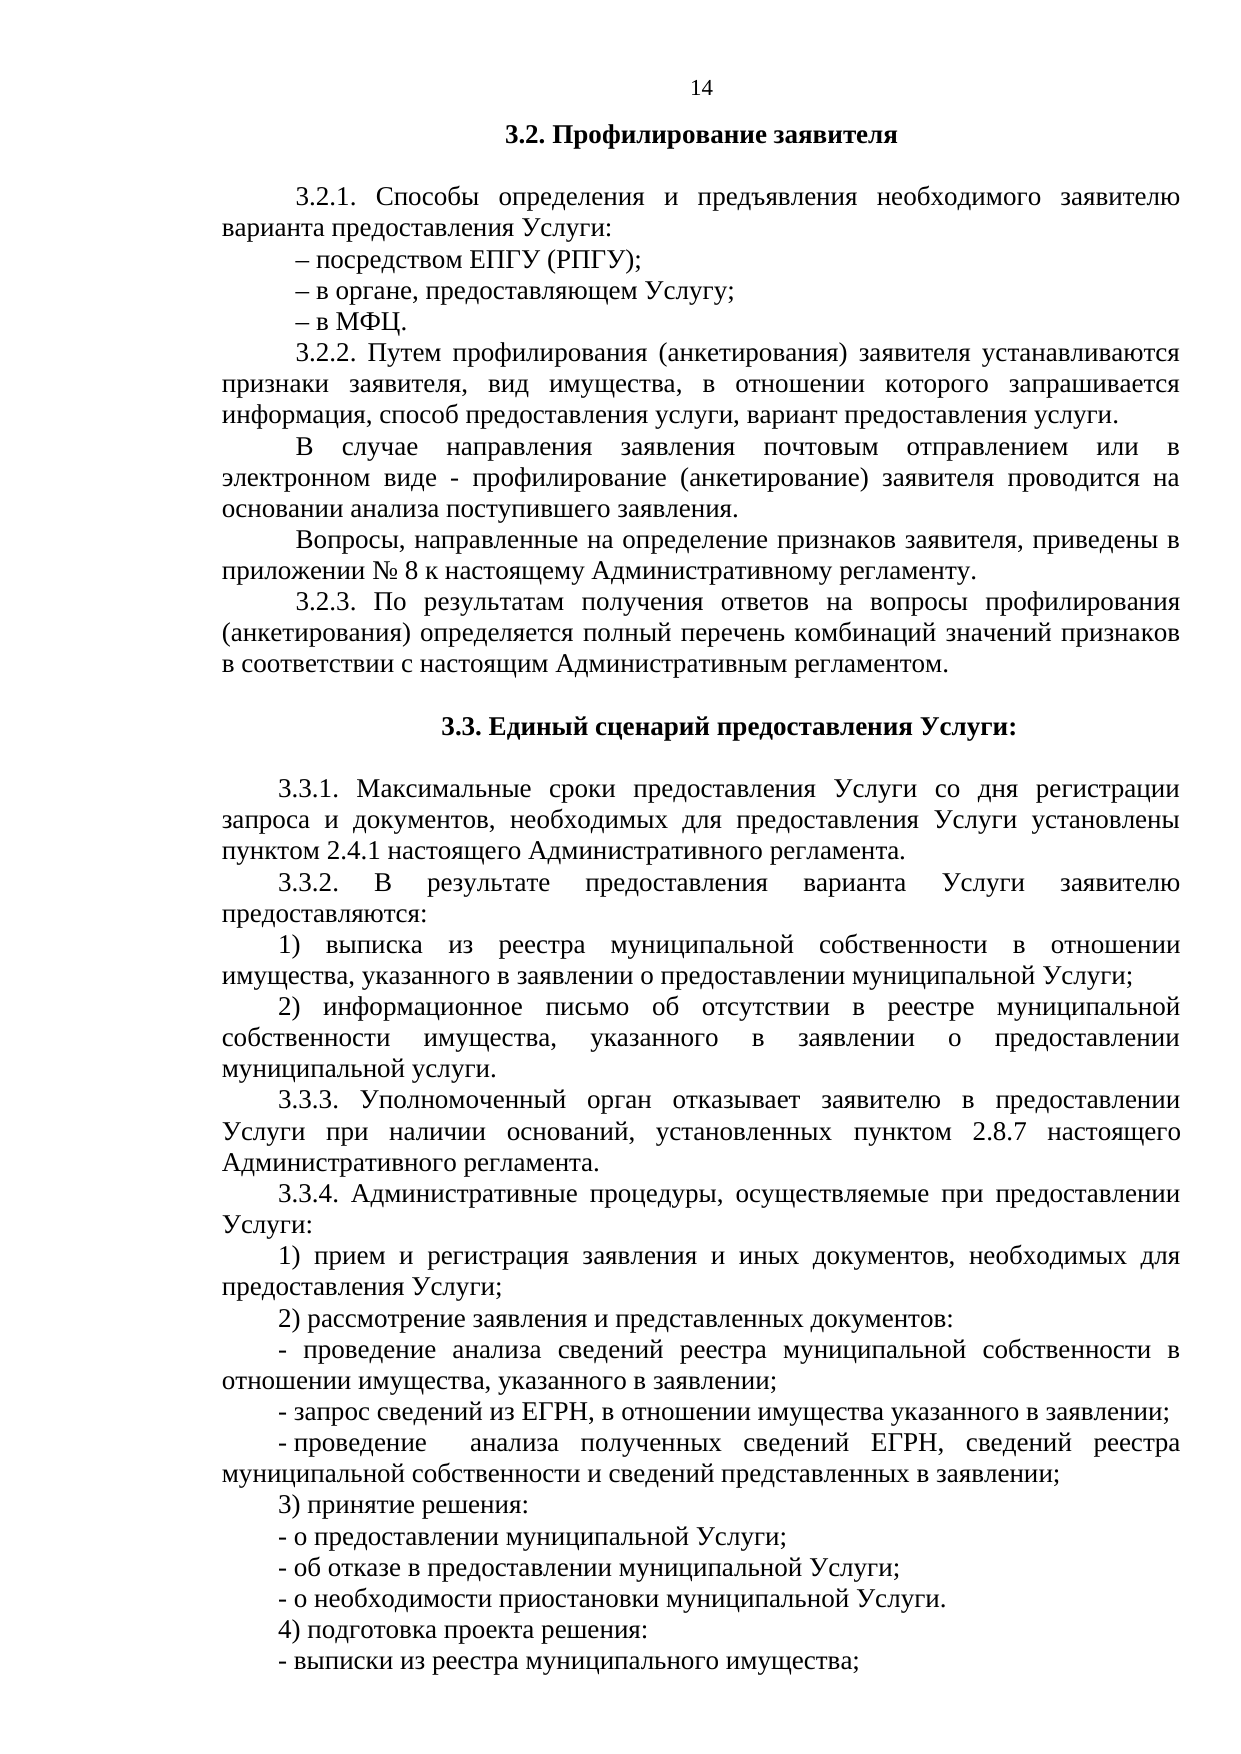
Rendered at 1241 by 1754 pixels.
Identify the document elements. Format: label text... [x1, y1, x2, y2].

text 1) прием и регистрация заявления и иных документов, необходимых для предоставления Услуги; [222, 1239, 1181, 1302]
text 3.3.1. Максимальные сроки предоставления Услуги со дня регистрации запроса и документов, необходимых для предоставления Услуги установлены пунктом 2.4.1 настоящего Административного регламента. [222, 772, 1181, 866]
text 3.3. Единый сценарий предоставления Услуги: [222, 710, 1181, 741]
text - о предоставлении муниципальной Услуги; [222, 1520, 1181, 1551]
text - проведение анализа полученных сведений ЕГРН, сведений реестра муниципальной собственности и сведений представленных в заявлении; [222, 1426, 1181, 1488]
text – в МФЦ. [222, 305, 1181, 336]
text 3.2.2. Путем профилирования (анкетирования) заявителя устанавливаются признаки заявителя, вид имущества, в отношении которого запрашивается информация, способ предоставления услуги, вариант предоставления услуги. [222, 336, 1181, 429]
text - об отказе в предоставлении муниципальной Услуги; [222, 1551, 1181, 1582]
text 3.3.3. Уполномоченный орган отказывает заявителю в предоставлении Услуги при наличии оснований, установленных пунктом 2.8.7 настоящего Административного регламента. [222, 1084, 1181, 1177]
text – в органе, предоставляющем Услугу; [222, 274, 1181, 305]
text 3.3.2. В результате предоставления варианта Услуги заявителю предоставляются: [222, 866, 1181, 928]
text - запрос сведений из ЕГРН, в отношении имущества указанного в заявлении; [222, 1395, 1181, 1426]
text 1) выписка из реестра муниципальной собственности в отношении имущества, указанного в заявлении о предоставлении муниципальной Услуги; [222, 928, 1181, 990]
text 3.2. Профилирование заявителя [222, 118, 1181, 149]
text 3.2.3. По результатам получения ответов на вопросы профилирования (анкетирования) определяется полный перечень комбинаций значений признаков в соответствии с настоящим Административным регламентом. [222, 585, 1181, 679]
text Вопросы, направленные на определение признаков заявителя, приведены в приложении № 8 к настоящему Административному регламенту. [222, 523, 1181, 585]
text – посредством ЕПГУ (РПГУ); [222, 243, 1181, 274]
text 2) информационное письмо об отсутствии в реестре муниципальной собственности имущества, указанного в заявлении о предоставлении муниципальной услуги. [222, 990, 1181, 1084]
text - о необходимости приостановки муниципальной Услуги. [222, 1582, 1181, 1613]
text 3) принятие решения: [222, 1488, 1181, 1520]
text 2) рассмотрение заявления и представленных документов: [222, 1302, 1181, 1333]
text - проведение анализа сведений реестра муниципальной собственности в отношении имущества, указанного в заявлении; [222, 1333, 1181, 1395]
text 3.3.4. Административные процедуры, осуществляемые при предоставлении Услуги: [222, 1177, 1181, 1239]
text 3.2.1. Способы определения и предъявления необходимого заявителю варианта предоставления Услуги: [222, 180, 1181, 243]
text В случае направления заявления почтовым отправлением или в электронном виде - профилирование (анкетирование) заявителя проводится на основании анализа поступившего заявления. [222, 429, 1181, 523]
text - выписки из реестра муниципального имущества; [222, 1644, 1181, 1675]
text 4) подготовка проекта решения: [222, 1613, 1181, 1644]
